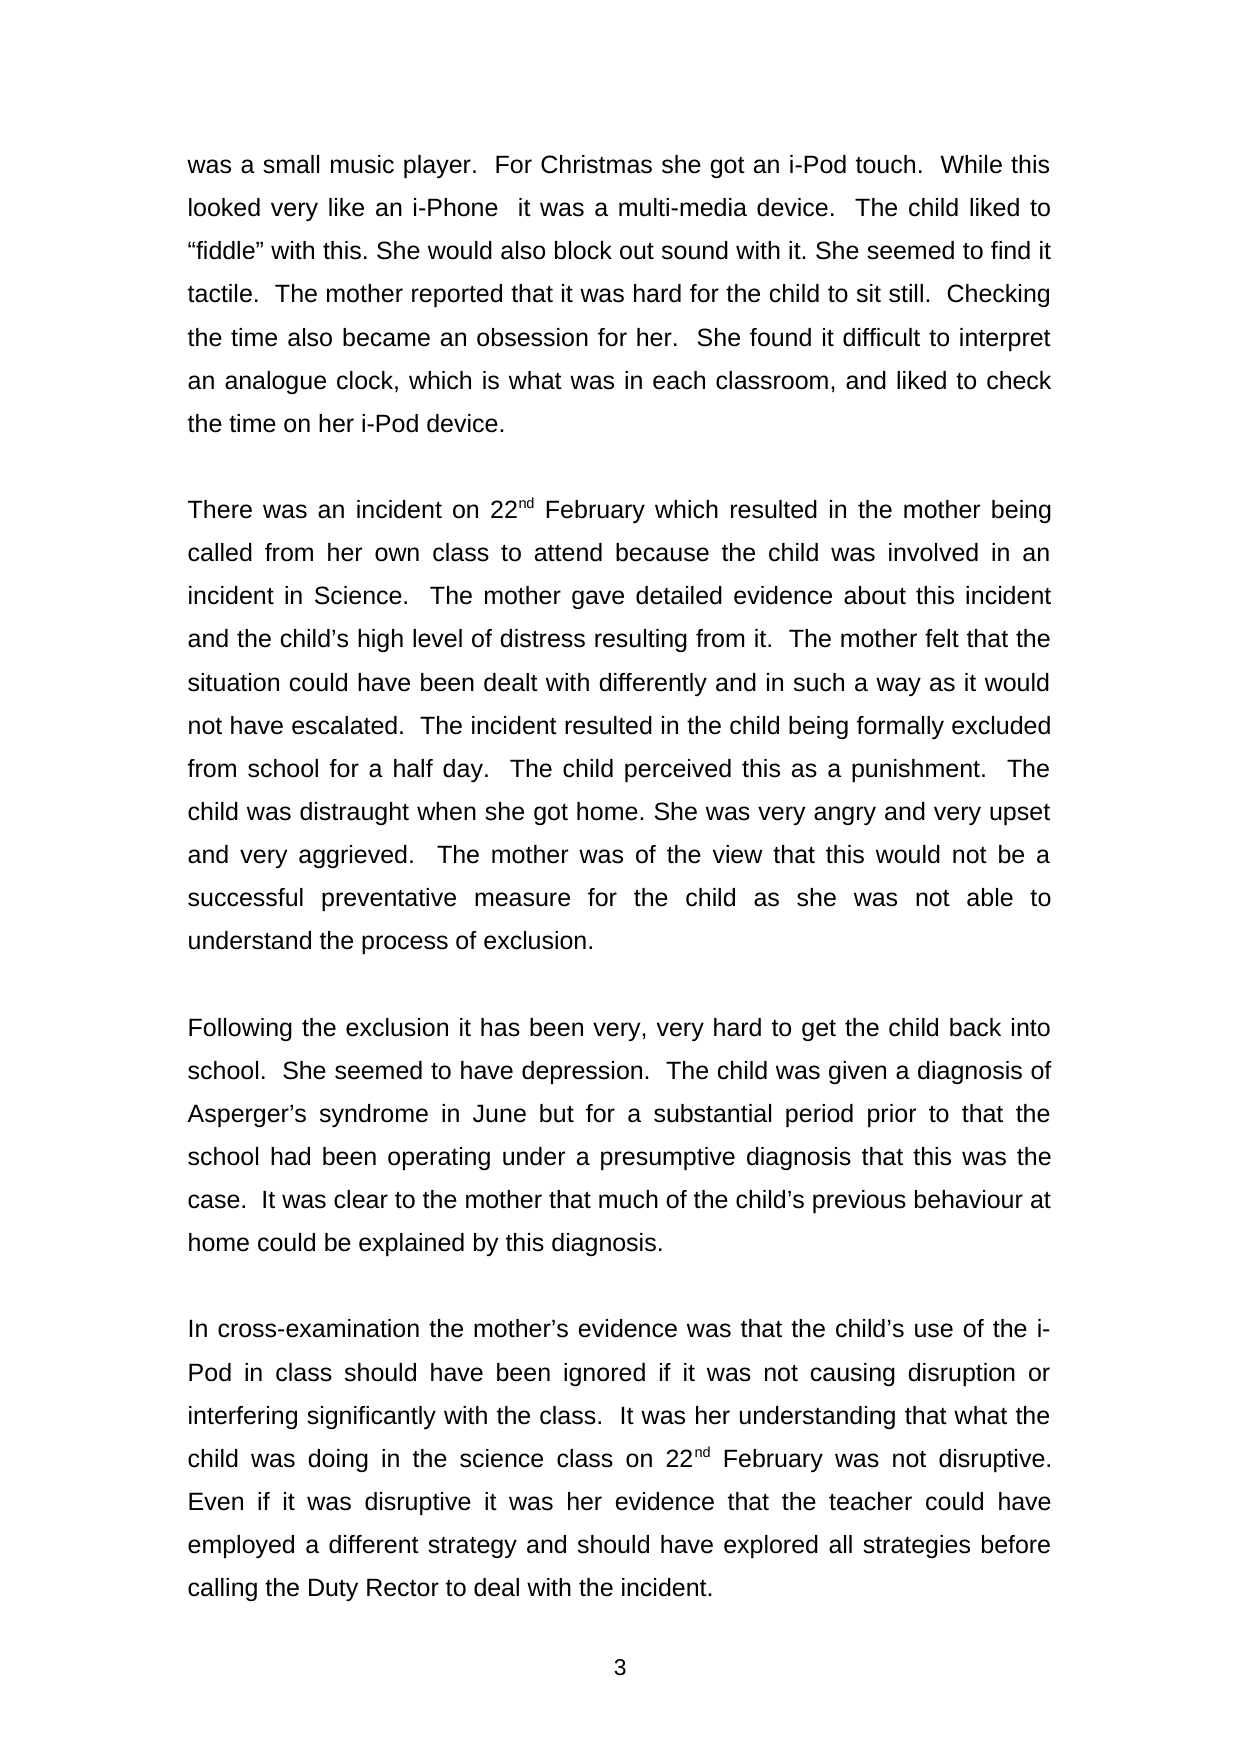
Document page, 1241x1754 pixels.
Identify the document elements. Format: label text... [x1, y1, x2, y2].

text Following the exclusion it has been very, very hard to get the child back into school. She seemed to have depression. The child was given a diagnosis of Asperger’s syndrome in June but for a substantial period prior to that the school had been operating under a presumptive diagnosis that this was the case. It was clear to the mother that much of the child’s previous behaviour at home could be explained by this diagnosis. [187, 1012, 1053, 1257]
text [187, 150, 1053, 437]
text There was an incident on 22nd February which resulted in the mother being called from her own class to attend because the child was involved in an incident in Science. The mother gave detailed evidence about this incident and the child’s high level of distress resulting from it. The mother felt that the situation could have been dealt with differently and in such a way as it would not have escalated. The incident resulted in the child being formally excluded from school for a half day. The child perceived this as a punishment. The child was distraught when she got home. She was very angry and very upset and very aggrieved. The mother was of the view that this would not be a successful preventative measure for the child as she was not able to understand the process of exclusion. [187, 495, 1053, 955]
text In cross-examination the mother’s evidence was that the child’s use of the i-Pod in class should have been ignored if it was not causing disruption or interfering significantly with the class. It was her understanding that what the child was doing in the science class on 22nd February was not disruptive. Even if it was disruptive it was her evidence that the teacher could have employed a different strategy and should have explored all strategies before calling the Duty Rector to deal with the incident. [187, 1314, 1053, 1602]
